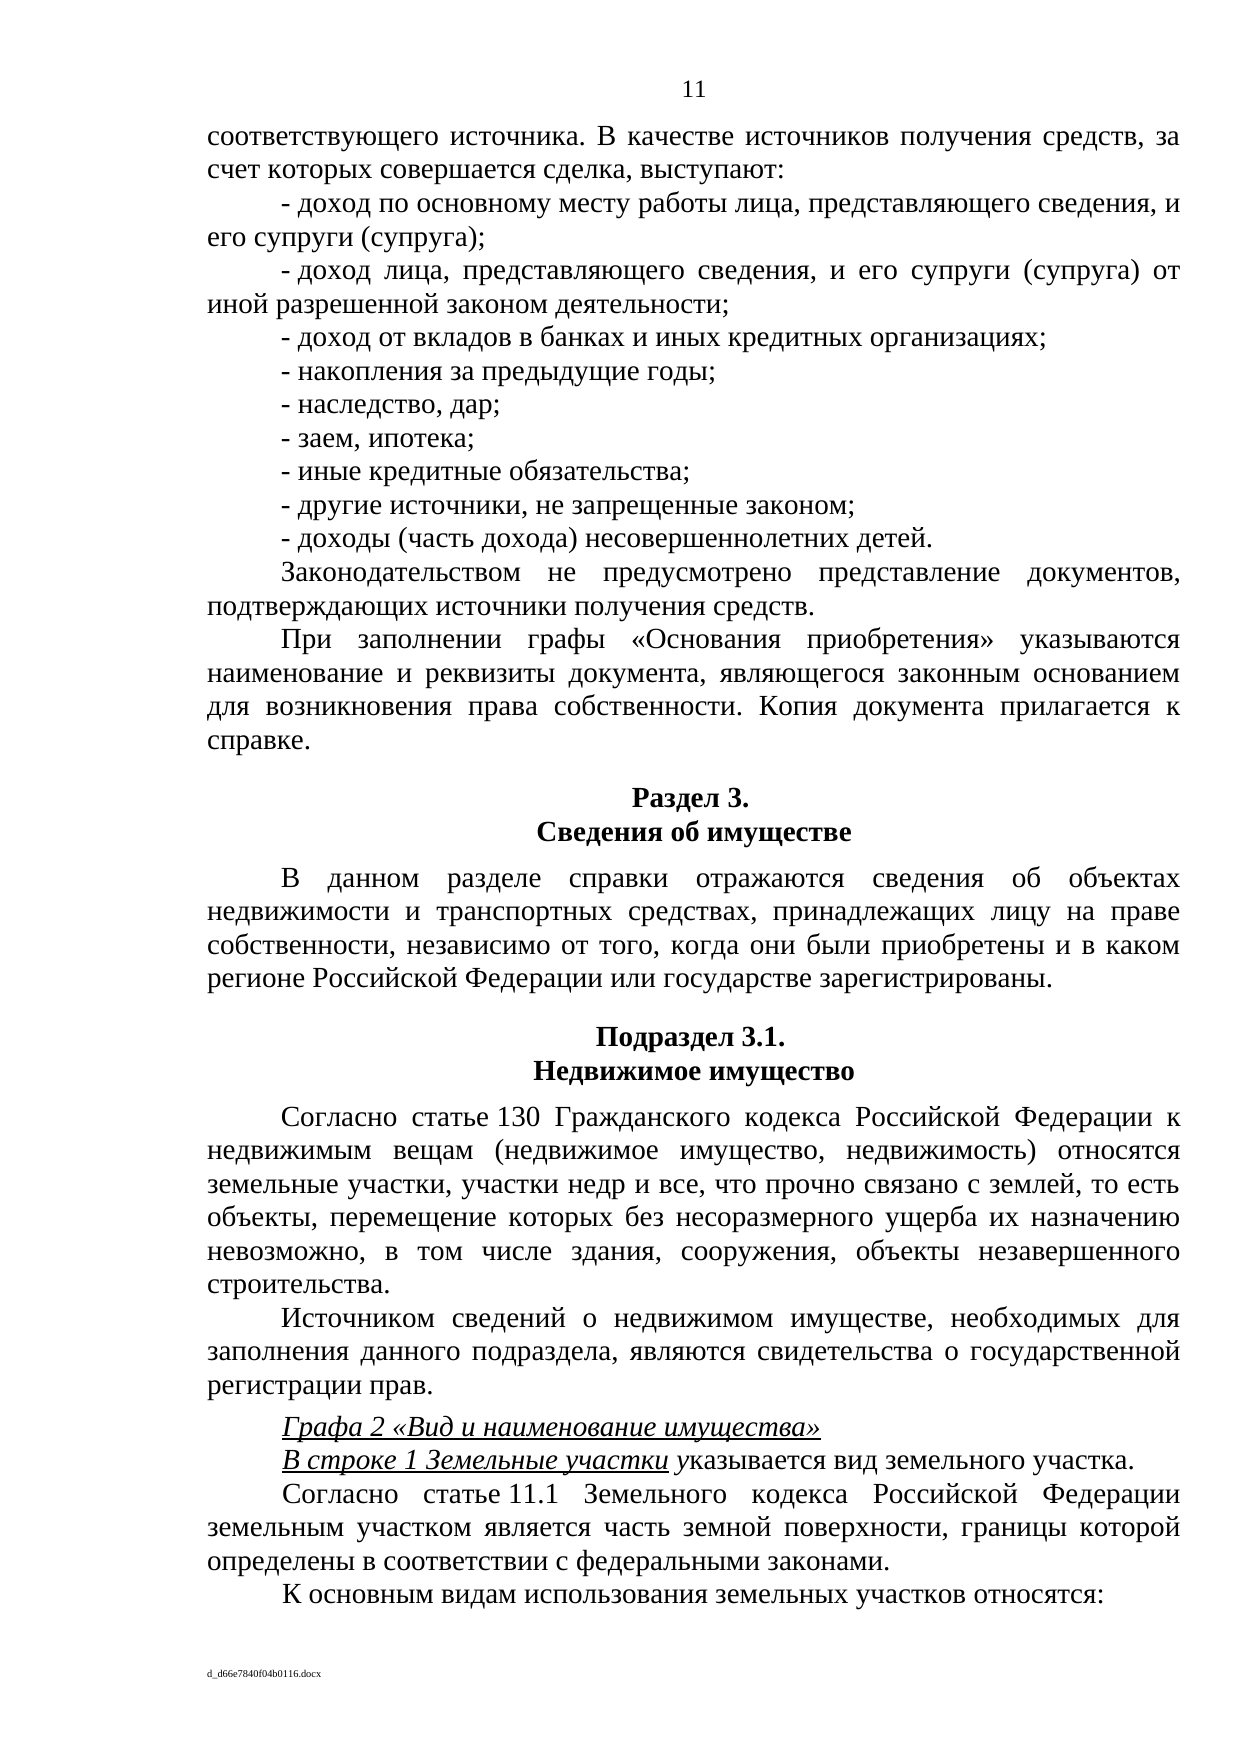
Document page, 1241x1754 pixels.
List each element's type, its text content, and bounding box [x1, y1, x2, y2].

text К основным видам использования земельных участков относятся: [207, 1577, 1181, 1610]
text - иные кредитные обязательства; [207, 453, 1181, 487]
text Подраздел 3.1. Недвижимое имущество [207, 1019, 1181, 1086]
text - доход лица, представляющего сведения, и его супруги (супруга) от иной разрешенной законом деятельности; [207, 252, 1181, 319]
text - доходы (часть дохода) несовершеннолетних детей. [207, 521, 1181, 554]
text Согласно статье 11.1 Земельного кодекса Российской Федерации земельным участком является часть земной поверхности, границы которой определены в соответствии с федеральными законами. [207, 1476, 1181, 1577]
text - доход по основному месту работы лица, представляющего сведения, и его супруги (супруга); [207, 185, 1181, 252]
text - доход от вкладов в банках и иных кредитных организациях; [207, 319, 1181, 353]
text Согласно статье 130 Гражданского кодекса Российской Федерации к недвижимым вещам (недвижимое имущество, недвижимость) относятся земельные участки, участки недр и все, что прочно связано с землей, то есть объекты, перемещение которых без несоразмерного ущерба их назначению невозможно, в том числе здания, сооружения, объекты незавершенного строительства. [207, 1099, 1181, 1300]
text В данном разделе справки отражаются сведения об объектах недвижимости и транспортных средствах, принадлежащих лицу на праве собственности, независимо от того, когда они были приобретены и в каком регионе Российской Федерации или государстве зарегистрированы. [207, 860, 1181, 994]
text - накопления за предыдущие годы; [207, 353, 1181, 386]
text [207, 118, 1181, 185]
text - заем, ипотека; [207, 420, 1181, 453]
text Источником сведений о недвижимом имуществе, необходимых для заполнения данного подраздела, являются свидетельства о государственной регистрации прав. [207, 1300, 1181, 1401]
text - наследство, дар; [207, 386, 1181, 420]
text Законодательством не предусмотрено представление документов, подтверждающих источники получения средств. [207, 554, 1181, 621]
text При заполнении графы «Основания приобретения» указываются наименование и реквизиты документа, являющегося законным основанием для возникновения права собственности. Копия документа прилагается к справке. [207, 621, 1181, 755]
text В строке 1 Земельные участки указывается вид земельного участка. [207, 1442, 1181, 1476]
text Раздел 3. Сведения об имуществе [207, 780, 1181, 847]
text - другие источники, не запрещенные законом; [207, 487, 1181, 521]
text Графа 2 «Вид и наименование имущества» [207, 1409, 1181, 1442]
